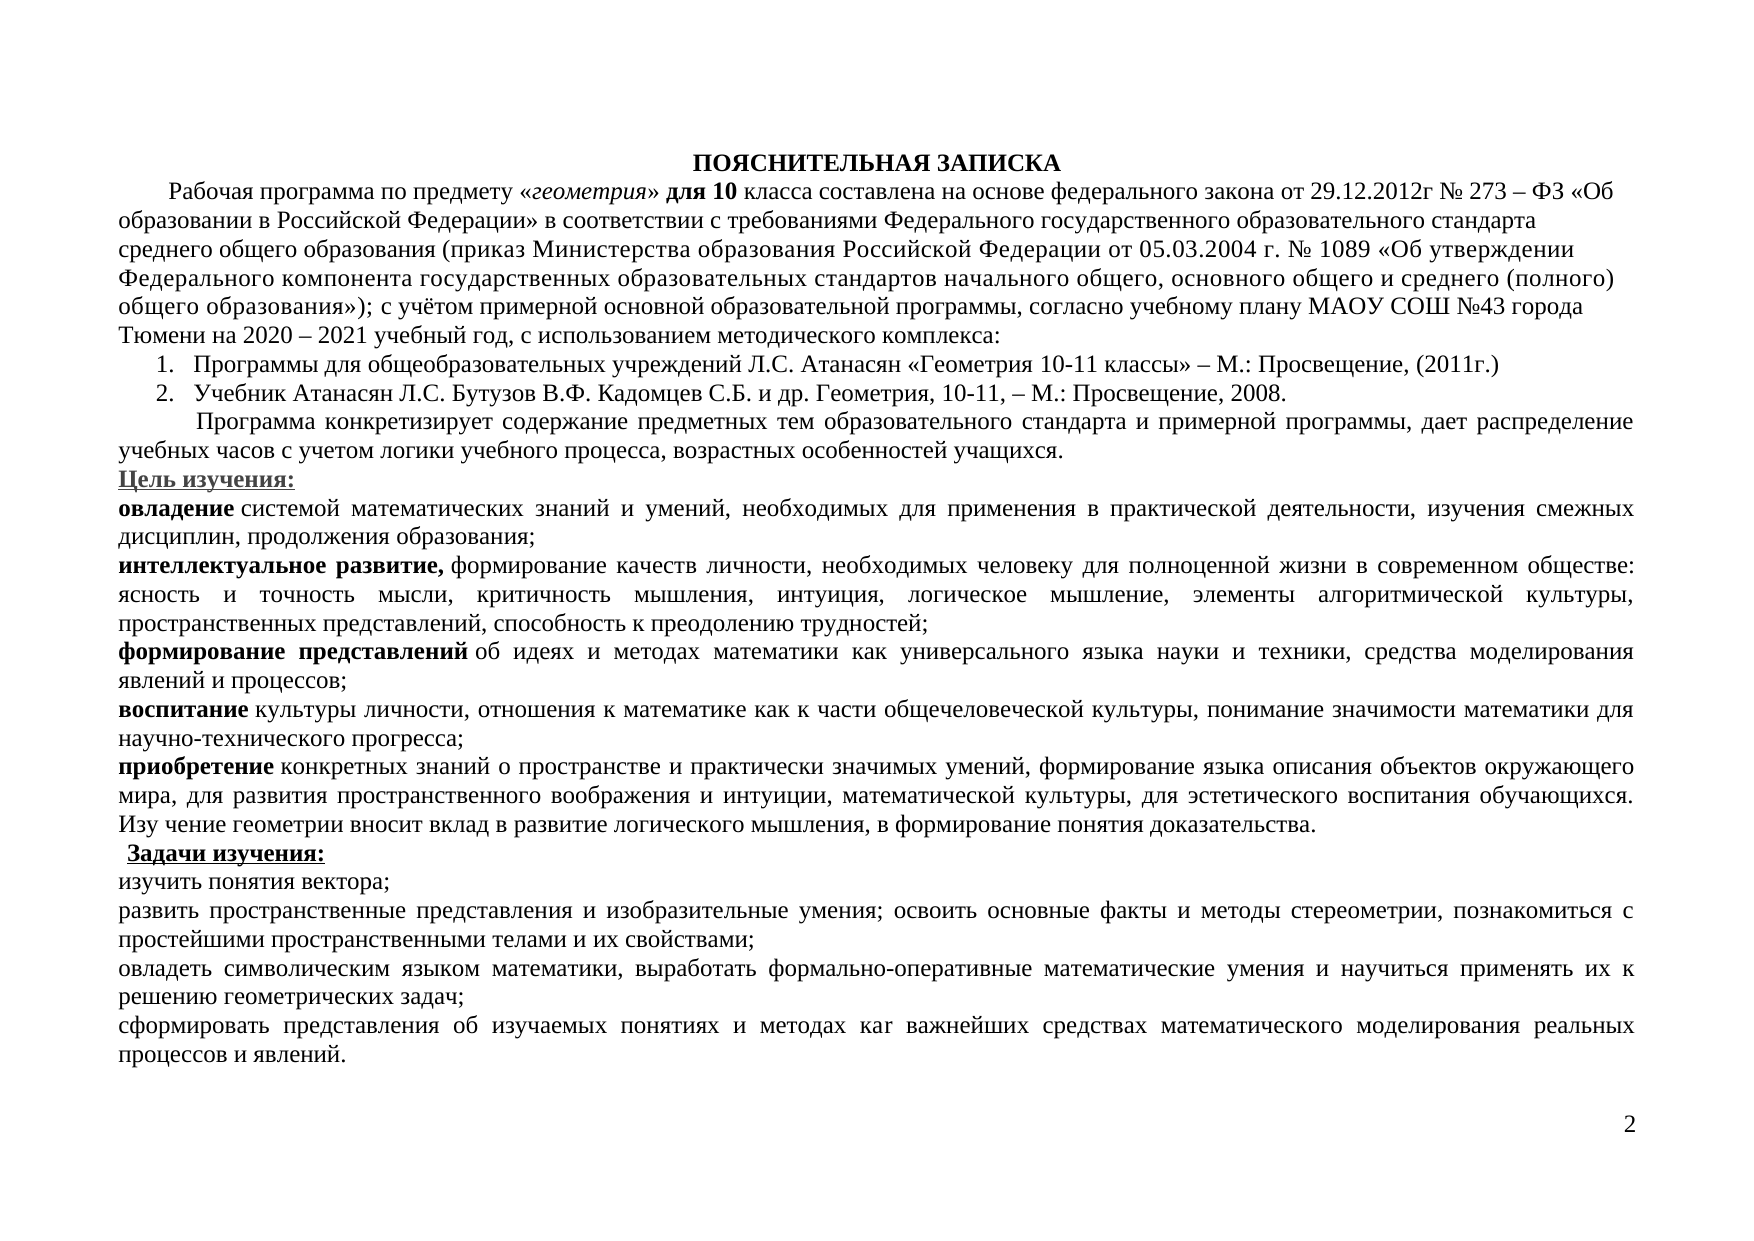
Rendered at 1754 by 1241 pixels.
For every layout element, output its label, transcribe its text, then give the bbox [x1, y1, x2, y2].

text овладеть символическим языком математики, выработать формально-оперативные математические умения и научиться применять их к решению геометрических задач; [118, 953, 1636, 1010]
list Учебник Атанасян Л.С. Бутузов В.Ф. Кадомцев С.Б. и др. Геометрия, 10-11, – М.: Просвещение, 2008. [156, 378, 1636, 406]
text Цель изучения: [118, 464, 1636, 493]
text сформировать представления об изучаемых понятиях и методах каr важнейших средствах математического моделирования реальных процессов и явлений. [118, 1010, 1636, 1068]
text Задачи изучения: [118, 838, 1636, 866]
text овладение системой математических знаний и умений, необходимых для применения в практической деятельности, изучения смежных дисциплин, продолжения образования; [118, 493, 1636, 550]
text Рабочая программа по предмету «геометрия» для 10 класса составлена на основе федерального закона от 29.12.2012г № 273 – ФЗ «Об образовании в Российской Федерации» в соответствии с требованиями Федерального государственного образовательного стандарта среднего общего образования (приказ Министерства образования Российской Федерации от 05.03.2004 г. № 1089 «Об утверждении Федерального компонента государственных образовательных стандартов начального общего, основного общего и среднего (полного) общего образования»); с учётом примерной основной образовательной программы, согласно учебному плану МАОУ СОШ №43 города Тюмени на 2020 – 2021 учебный год, с использованием методического комплекса: [118, 176, 1636, 349]
text изучить понятия вектора; [118, 866, 1636, 895]
text ПОЯСНИТЕЛЬНАЯ ЗАПИСКА [118, 148, 1636, 176]
text формирование представлений об идеях и методах математики как универсального языка науки и техники, средства моделирования явлений и процессов; [118, 636, 1636, 694]
text интеллектуальное развитие, формирование качеств личности, необходимых человеку для полноценной жизни в современном обществе: ясность и точность мысли, критичность мышления, интуиция, логическое мышление, элементы алгоритмической культуры, пространственных представлений, способность к преодолению трудностей; [118, 550, 1636, 636]
list Программы для общеобразовательных учреждений Л.С. Атанасян «Геометрия 10-11 классы» – М.: Просвещение, (2011г.) [156, 349, 1636, 378]
text приобретение конкретных знаний о пространстве и практически значимых умений, формирование языка описания объектов окружающего мира, для развития пространственного воображения и интуиции, математической культуры, для эстетического воспитания обучающихся. Изу чение геометрии вносит вклад в развитие логического мышления, в формирование понятия доказательства. [118, 751, 1636, 838]
text Программа конкретизирует содержание предметных тем образовательного стандарта и примерной программы, дает распределение учебных часов с учетом логики учебного процесса, возрастных особенностей учащихся. [118, 406, 1636, 464]
text воспитание культуры личности, отношения к математике как к части общечеловеческой культуры, понимание значимости математики для научно-технического прогресса; [118, 694, 1636, 751]
text развить пространственные представления и изобразительные умения; освоить основные факты и методы стереометрии, познакомиться с простейшими пространственными телами и их свойствами; [118, 895, 1636, 953]
